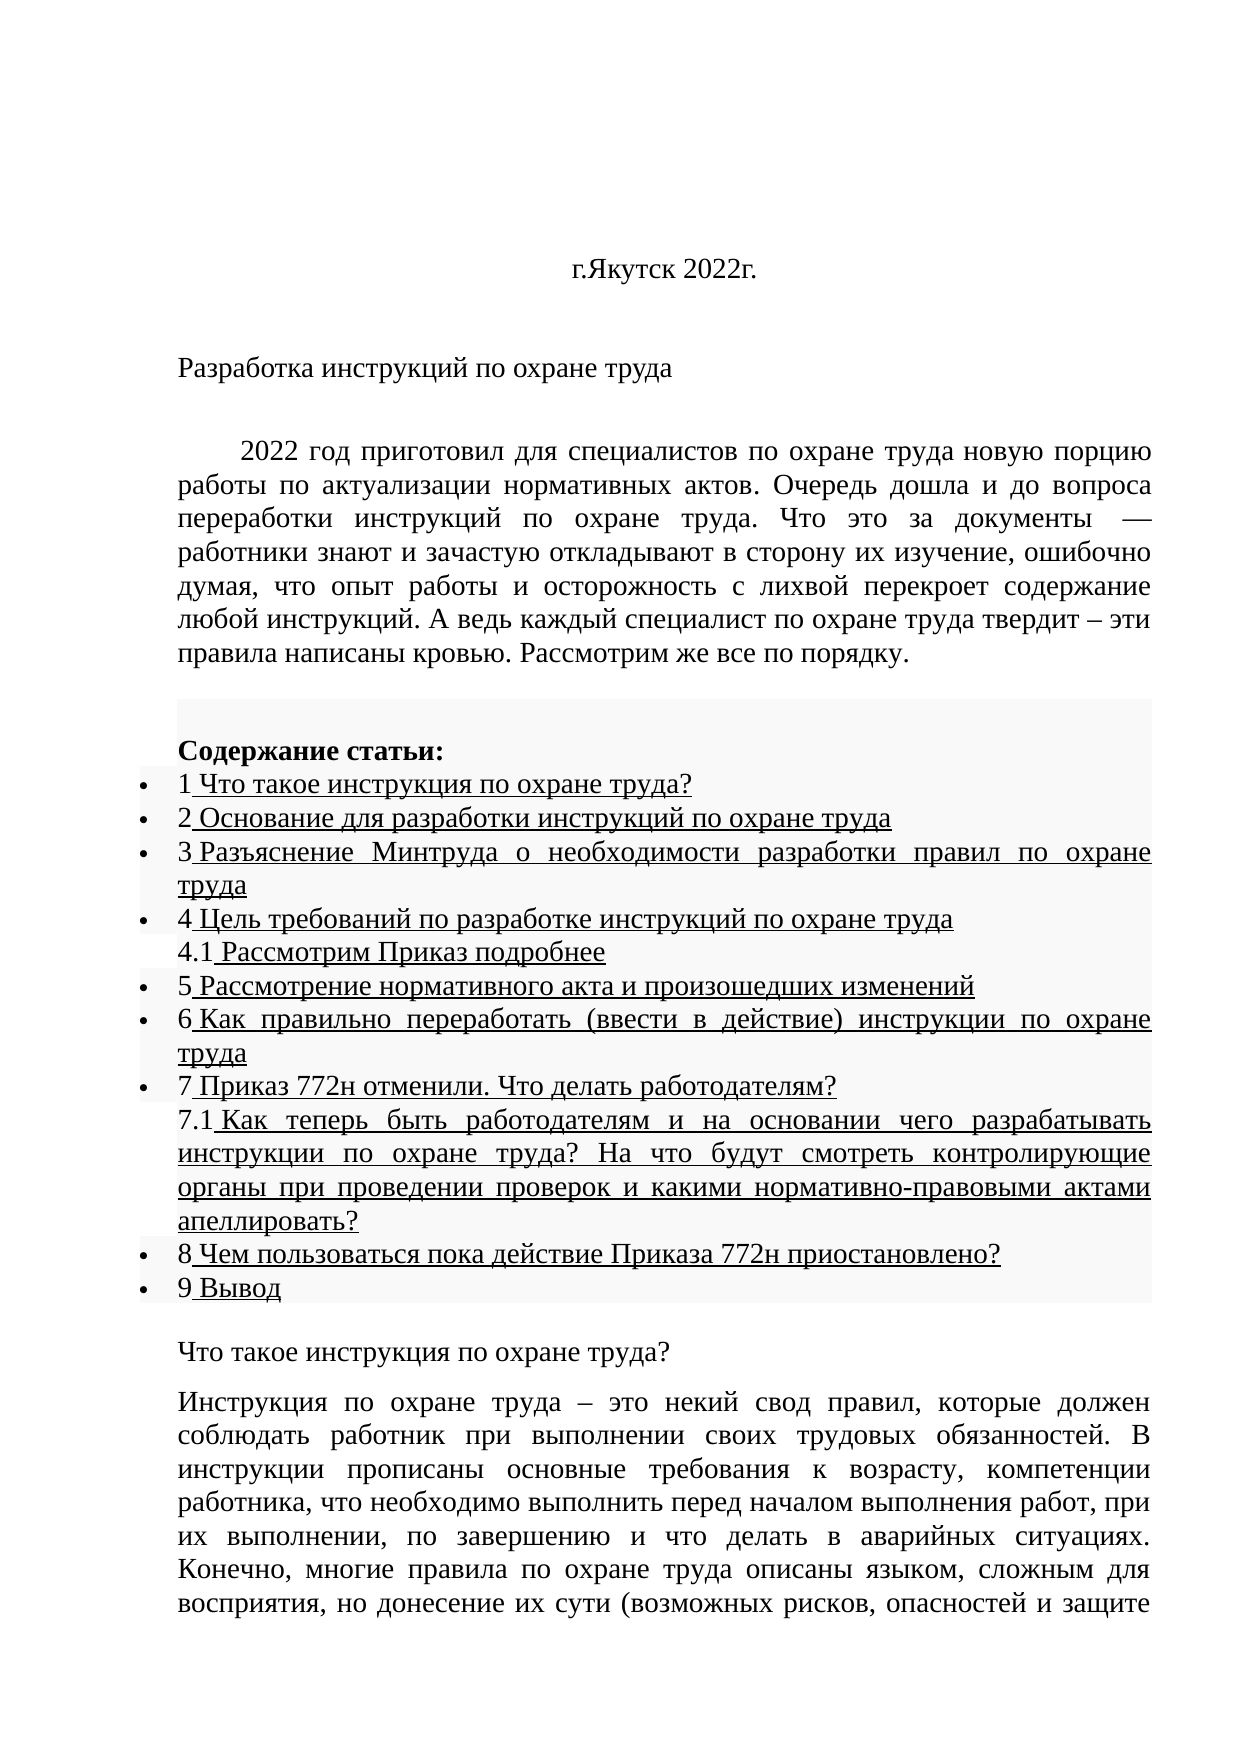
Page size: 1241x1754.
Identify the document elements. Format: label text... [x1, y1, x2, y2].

text 7.1 Как теперь быть работодателям и на основании чего разрабатывать инструкции по охране труда? На что будут смотреть контролирующие органы при проведении проверок и какими нормативно-правовыми актами апеллировать? [177, 1102, 1152, 1165]
list 3 Разъяснение Минтруда о необходимости разработки правил по охране труда [140, 834, 1152, 901]
text 7.1 Как теперь быть работодателям и на основании чего разрабатывать инструкции по охране труда? На что будут смотреть контролирующие органы при проведении проверок и какими нормативно-правовыми актами апеллировать? [177, 1166, 1152, 1236]
list 6 Как правильно переработать (ввести в действие) инструкции по охране труда [140, 1001, 1152, 1068]
list 2 Основание для разработки инструкций по охране труда [140, 800, 1152, 834]
text г.Якутск 2022г. [177, 252, 1152, 285]
text 2022 год приготовил для специалистов по охране труда новую порцию работы по актуализации нормативных актов. Очередь дошла и до вопроса переработки инструкций по охране труда. Что это за документы — работники знают и зачастую откладывают в сторону их изучение, ошибочно думая, что опыт работы и осторожность с лихвой перекроет содержание любой инструкций. А ведь каждый специалист по охране труда твердит – эти правила написаны кровью. Рассмотрим же все по порядку. [177, 433, 1152, 668]
text Разработка инструкций по охране труда [177, 350, 1152, 383]
text Содержание статьи: [177, 733, 1152, 767]
list 5 Рассмотрение нормативного акта и произошедших изменений [140, 968, 1152, 1001]
list 7 Приказ 772н отменили. Что делать работодателям? [140, 1068, 1152, 1102]
text Что такое инструкция по охране труда? [177, 1334, 1152, 1368]
text 4.1 Рассмотрим Приказ подробнее [177, 934, 1152, 968]
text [177, 1384, 1152, 1618]
list 1 Что такое инструкция по охране труда? [140, 767, 1152, 800]
list 9 Вывод [140, 1270, 1152, 1303]
list 8 Чем пользоваться пока действие Приказа 772н приостановлено? [140, 1236, 1152, 1270]
list 4 Цель требований по разработке инструкций по охране труда [140, 901, 1152, 934]
